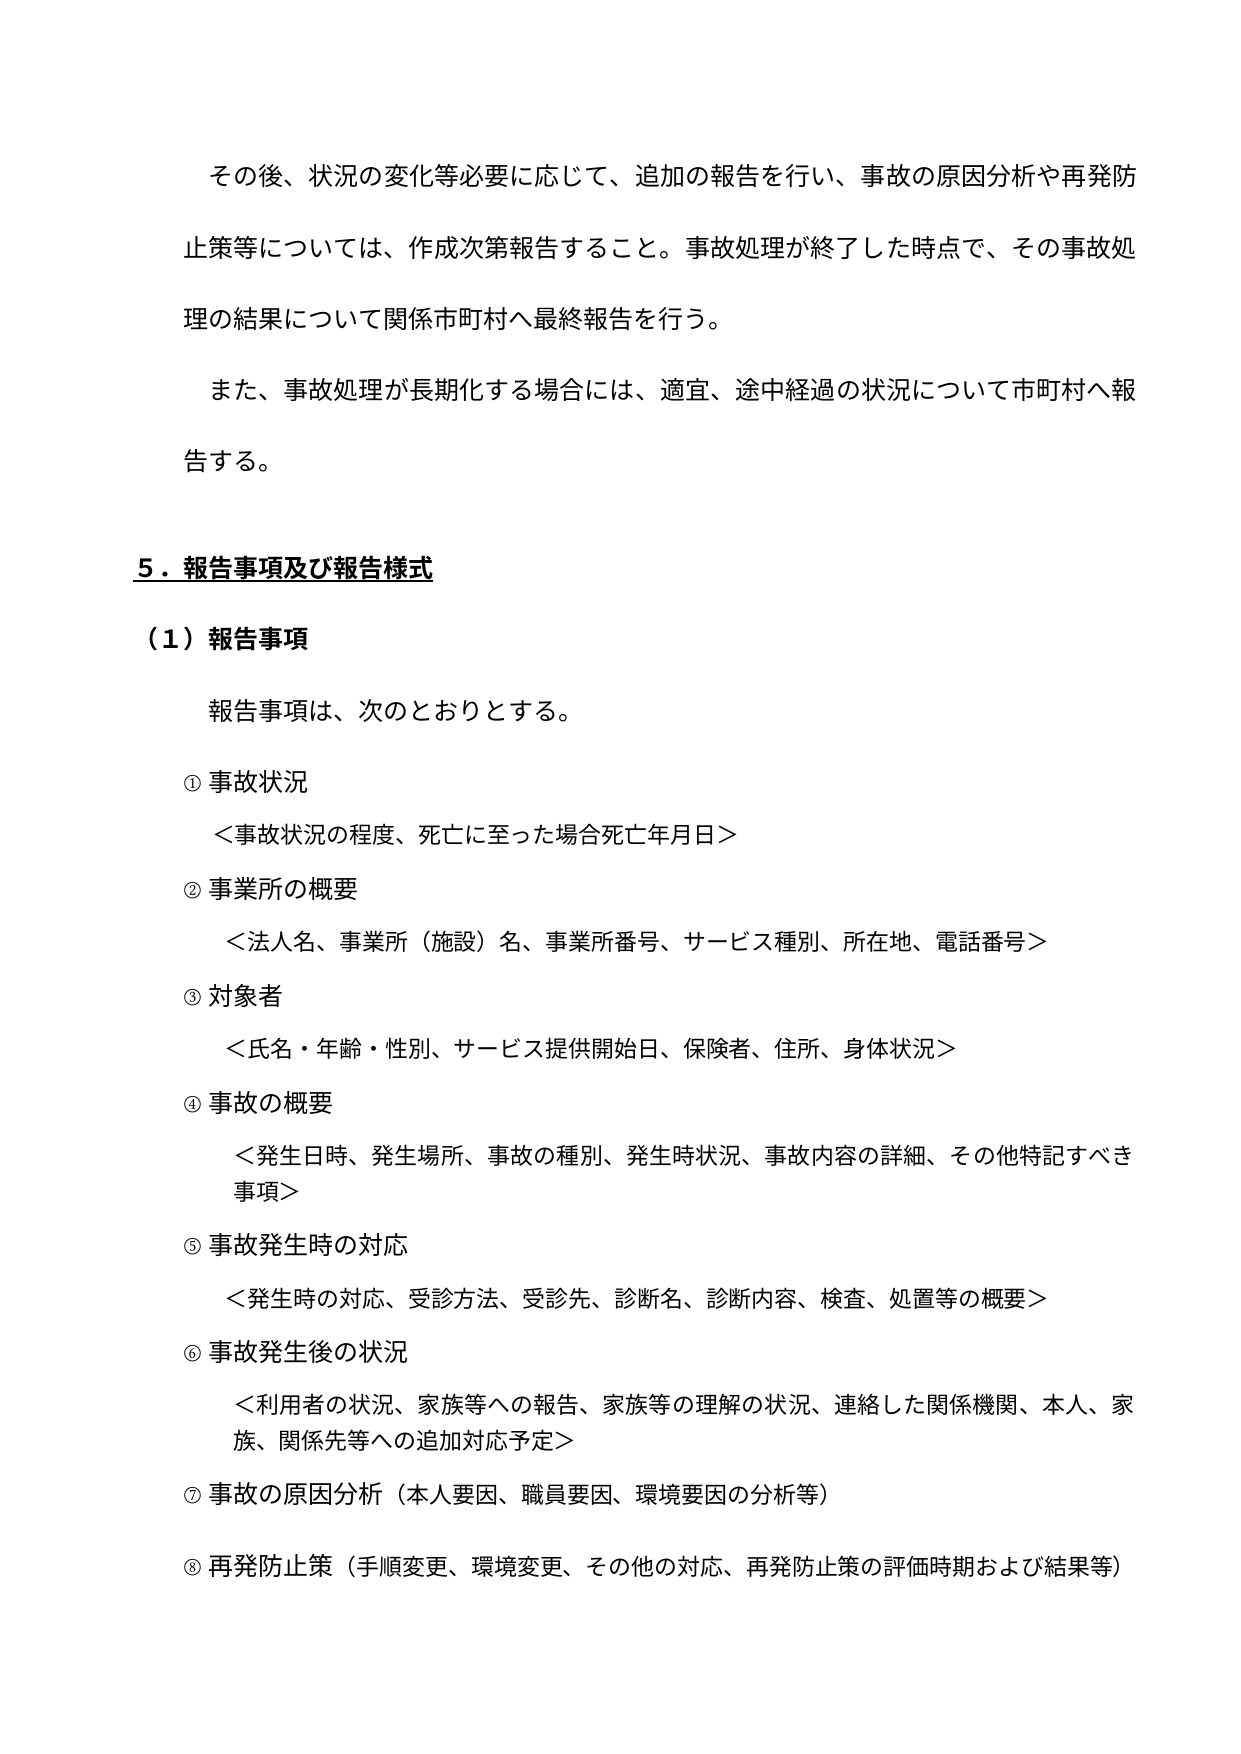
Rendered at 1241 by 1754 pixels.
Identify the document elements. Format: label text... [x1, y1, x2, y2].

text ⑥ 事故発生後の状況 [133, 1315, 1137, 1386]
text また、事故処理が長期化する場合には、適宜、途中経過の状況について市町村へ報告する。 [133, 353, 1137, 496]
text ⑤ 事故発生時の対応 [133, 1208, 1137, 1279]
text ＜事故状況の程度、死亡に至った場合死亡年月日＞ [133, 816, 1137, 852]
text ＜発生時の対応、受診方法、受診先、診断名、診断内容、検査、処置等の概要＞ [133, 1279, 1137, 1315]
text ④ 事故の概要 [133, 1066, 1137, 1137]
text ⑧ 再発防止策（手順変更、環境変更、その他の対応、再発防止策の評価時期および結果等） [183, 1529, 1137, 1600]
text ＜発生日時、発生場所、事故の種別、発生時状況、事故内容の詳細、その他特記すべき事項＞ [233, 1137, 1137, 1208]
text ＜氏名・年齢・性別、サービス提供開始日、保険者、住所、身体状況＞ [133, 1030, 1137, 1066]
text ① 事故状況 [133, 745, 1137, 816]
text ５．報告事項及び報告様式 [133, 531, 1137, 602]
text その後、状況の変化等必要に応じて、追加の報告を行い、事故の原因分析や再発防止策等については、作成次第報告すること。事故処理が終了した時点で、その事故処理の結果について関係市町村へ最終報告を行う。 [133, 139, 1137, 353]
text ＜法人名、事業所（施設）名、事業所番号、サービス種別、所在地、電話番号＞ [133, 923, 1137, 959]
text 報告事項は、次のとおりとする。 [133, 674, 1137, 745]
text ③ 対象者 [133, 959, 1137, 1030]
text ⑦ 事故の原因分析（本人要因、職員要因、環境要因の分析等） [133, 1457, 1137, 1529]
text ＜利用者の状況、家族等への報告、家族等の理解の状況、連絡した関係機関、本人、家族、関係先等への追加対応予定＞ [233, 1386, 1137, 1457]
text ② 事業所の概要 [133, 852, 1137, 923]
text （１）報告事項 [133, 602, 1137, 674]
